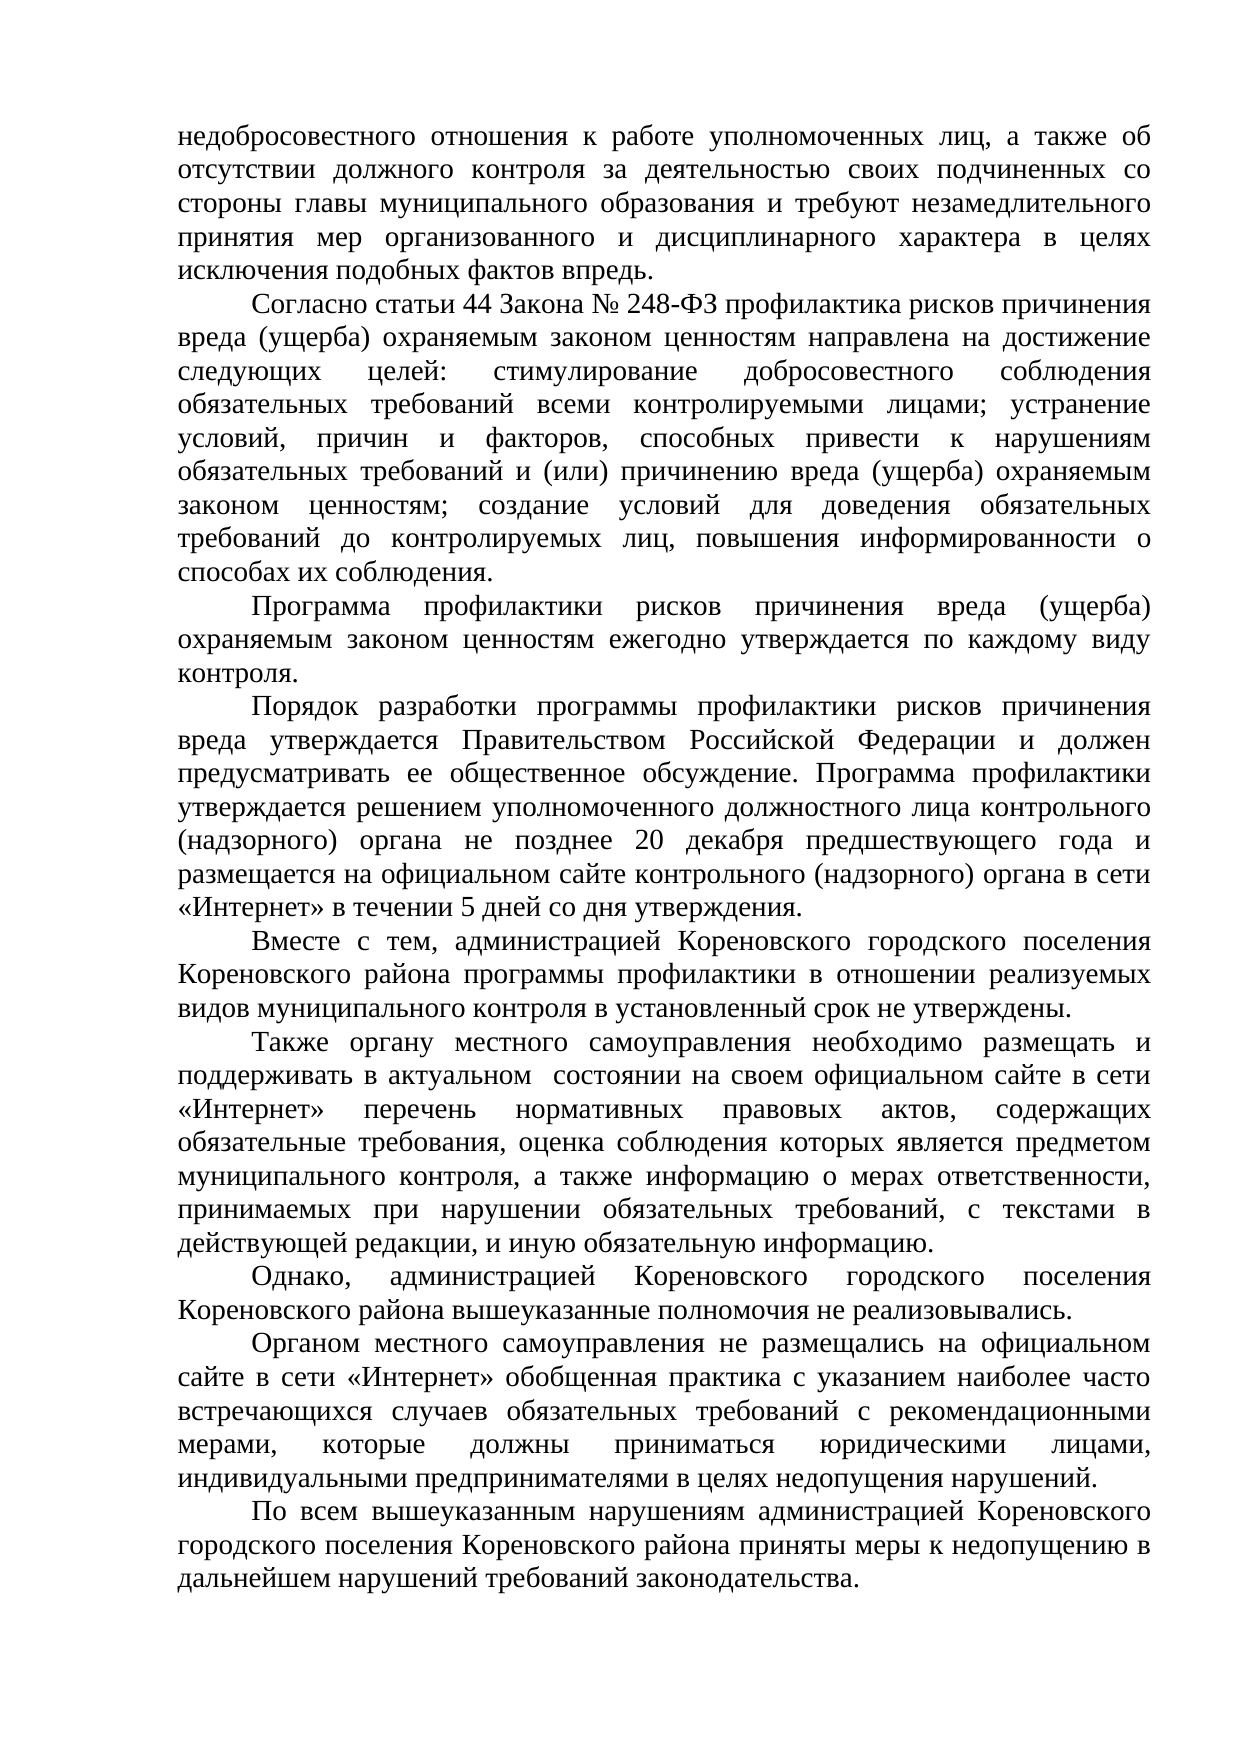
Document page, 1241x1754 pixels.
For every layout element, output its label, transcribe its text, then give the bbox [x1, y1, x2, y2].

text Согласно статьи 44 Закона № 248-ФЗ профилактика рисков причинения вреда (ущерба) охраняемым законом ценностям направлена на достижение следующих целей: стимулирование добросовестного соблюдения обязательных требований всеми контролируемыми лицами; устранение условий, причин и факторов, способных привести к нарушениям обязательных требований и (или) причинению вреда (ущерба) охраняемым законом ценностям; создание условий для доведения обязательных требований до контролируемых лиц, повышения информированности о способах их соблюдения. [177, 286, 1152, 588]
text Порядок разработки программы профилактики рисков причинения вреда утверждается Правительством Российской Федерации и должен предусматривать ее общественное обсуждение. Программа профилактики утверждается решением уполномоченного должностного лица контрольного (надзорного) органа не позднее 20 декабря предшествующего года и размещается на официальном сайте контрольного (надзорного) органа в сети «Интернет» в течении 5 дней со дня утверждения. [177, 688, 1152, 923]
text Программа профилактики рисков причинения вреда (ущерба) охраняемым законом ценностям ежегодно утверждается по каждому виду контроля. [177, 588, 1152, 688]
text Вместе с тем, администрацией Кореновского городского поселения Кореновского района программы профилактики в отношении реализуемых видов муниципального контроля в установленный срок не утверждены. [177, 923, 1152, 1024]
text Однако, администрацией Кореновского городского поселения Кореновского района вышеуказанные полномочия не реализовывались. [177, 1258, 1152, 1326]
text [177, 118, 1152, 286]
text По всем вышеуказанным нарушениям администрацией Кореновского городского поселения Кореновского района приняты меры к недопущению в дальнейшем нарушений требований законодательства. [177, 1493, 1152, 1594]
text Также органу местного самоуправления необходимо размещать и поддерживать в актуальном состоянии на своем официальном сайте в сети «Интернет» перечень нормативных правовых актов, содержащих обязательные требования, оценка соблюдения которых является предметом муниципального контроля, а также информацию о мерах ответственности, принимаемых при нарушении обязательных требований, с текстами в действующей редакции, и иную обязательную информацию. [177, 1024, 1152, 1258]
text Органом местного самоуправления не размещались на официальном сайте в сети «Интернет» обобщенная практика с указанием наиболее часто встречающихся случаев обязательных требований с рекомендационными мерами, которые должны приниматься юридическими лицами, индивидуальными предпринимателями в целях недопущения нарушений. [177, 1326, 1152, 1493]
